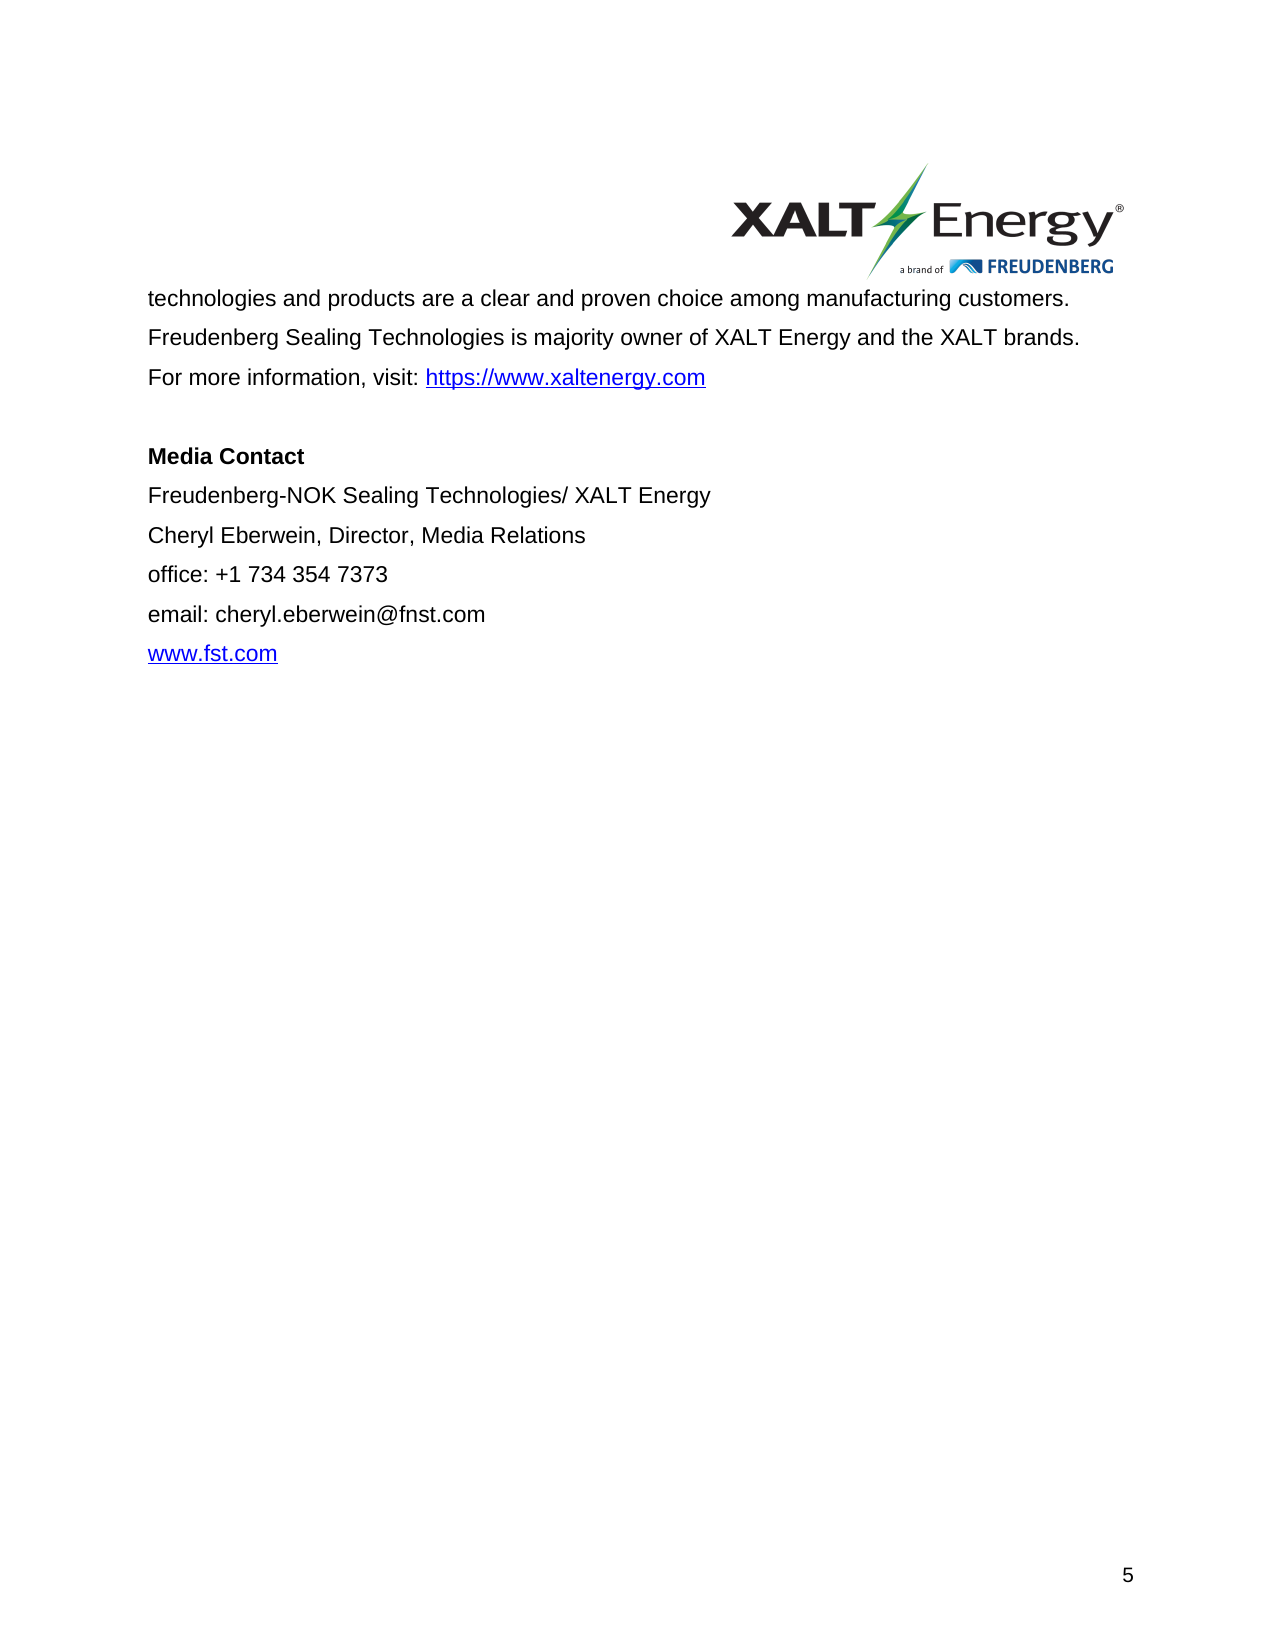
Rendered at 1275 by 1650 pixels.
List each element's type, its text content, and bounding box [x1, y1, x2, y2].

text www.fst.com [148, 640, 1142, 667]
text For more information, visit: https://www.xaltenergy.com [148, 364, 1142, 390]
text Freudenberg-NOK Sealing Technologies/ XALT Energy Cheryl Eberwein, Director, Media Relations office: +1 734 354 7373 email: cheryl.eberwein@fnst.com [148, 482, 1142, 627]
text Media Contact [148, 443, 1142, 469]
picture [726, 159, 1128, 285]
